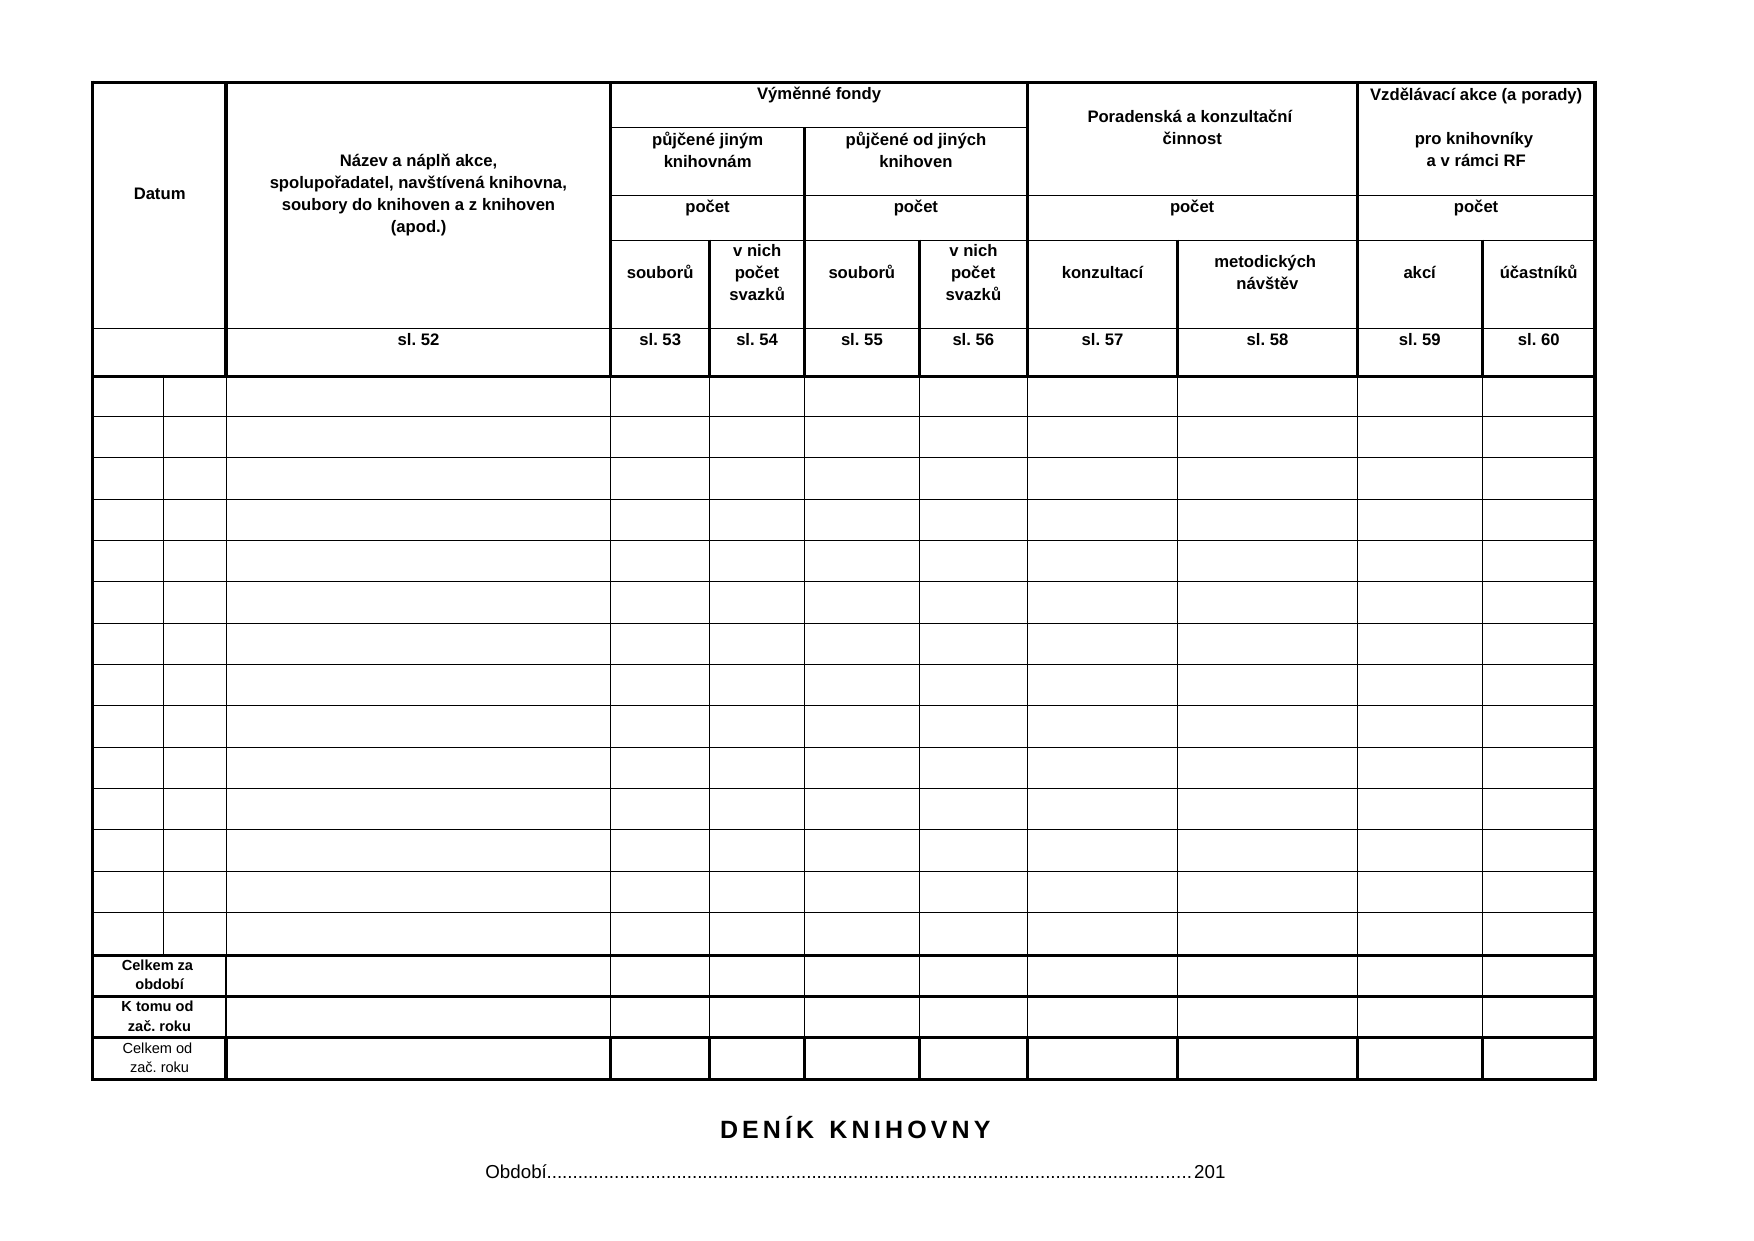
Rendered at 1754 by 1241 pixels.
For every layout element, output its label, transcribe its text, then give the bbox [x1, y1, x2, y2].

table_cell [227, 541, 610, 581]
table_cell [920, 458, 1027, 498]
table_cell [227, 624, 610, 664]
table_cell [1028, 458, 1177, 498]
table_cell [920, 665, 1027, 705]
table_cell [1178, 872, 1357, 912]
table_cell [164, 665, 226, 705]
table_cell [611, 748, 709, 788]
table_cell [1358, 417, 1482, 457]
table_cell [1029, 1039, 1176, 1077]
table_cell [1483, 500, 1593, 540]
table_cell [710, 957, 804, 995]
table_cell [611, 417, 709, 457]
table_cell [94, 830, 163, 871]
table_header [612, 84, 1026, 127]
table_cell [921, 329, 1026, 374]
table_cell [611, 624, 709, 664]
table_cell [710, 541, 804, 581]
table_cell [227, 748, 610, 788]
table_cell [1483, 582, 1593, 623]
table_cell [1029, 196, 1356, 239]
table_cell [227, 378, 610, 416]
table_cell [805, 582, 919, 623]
text Období 201 [104, 1161, 1606, 1182]
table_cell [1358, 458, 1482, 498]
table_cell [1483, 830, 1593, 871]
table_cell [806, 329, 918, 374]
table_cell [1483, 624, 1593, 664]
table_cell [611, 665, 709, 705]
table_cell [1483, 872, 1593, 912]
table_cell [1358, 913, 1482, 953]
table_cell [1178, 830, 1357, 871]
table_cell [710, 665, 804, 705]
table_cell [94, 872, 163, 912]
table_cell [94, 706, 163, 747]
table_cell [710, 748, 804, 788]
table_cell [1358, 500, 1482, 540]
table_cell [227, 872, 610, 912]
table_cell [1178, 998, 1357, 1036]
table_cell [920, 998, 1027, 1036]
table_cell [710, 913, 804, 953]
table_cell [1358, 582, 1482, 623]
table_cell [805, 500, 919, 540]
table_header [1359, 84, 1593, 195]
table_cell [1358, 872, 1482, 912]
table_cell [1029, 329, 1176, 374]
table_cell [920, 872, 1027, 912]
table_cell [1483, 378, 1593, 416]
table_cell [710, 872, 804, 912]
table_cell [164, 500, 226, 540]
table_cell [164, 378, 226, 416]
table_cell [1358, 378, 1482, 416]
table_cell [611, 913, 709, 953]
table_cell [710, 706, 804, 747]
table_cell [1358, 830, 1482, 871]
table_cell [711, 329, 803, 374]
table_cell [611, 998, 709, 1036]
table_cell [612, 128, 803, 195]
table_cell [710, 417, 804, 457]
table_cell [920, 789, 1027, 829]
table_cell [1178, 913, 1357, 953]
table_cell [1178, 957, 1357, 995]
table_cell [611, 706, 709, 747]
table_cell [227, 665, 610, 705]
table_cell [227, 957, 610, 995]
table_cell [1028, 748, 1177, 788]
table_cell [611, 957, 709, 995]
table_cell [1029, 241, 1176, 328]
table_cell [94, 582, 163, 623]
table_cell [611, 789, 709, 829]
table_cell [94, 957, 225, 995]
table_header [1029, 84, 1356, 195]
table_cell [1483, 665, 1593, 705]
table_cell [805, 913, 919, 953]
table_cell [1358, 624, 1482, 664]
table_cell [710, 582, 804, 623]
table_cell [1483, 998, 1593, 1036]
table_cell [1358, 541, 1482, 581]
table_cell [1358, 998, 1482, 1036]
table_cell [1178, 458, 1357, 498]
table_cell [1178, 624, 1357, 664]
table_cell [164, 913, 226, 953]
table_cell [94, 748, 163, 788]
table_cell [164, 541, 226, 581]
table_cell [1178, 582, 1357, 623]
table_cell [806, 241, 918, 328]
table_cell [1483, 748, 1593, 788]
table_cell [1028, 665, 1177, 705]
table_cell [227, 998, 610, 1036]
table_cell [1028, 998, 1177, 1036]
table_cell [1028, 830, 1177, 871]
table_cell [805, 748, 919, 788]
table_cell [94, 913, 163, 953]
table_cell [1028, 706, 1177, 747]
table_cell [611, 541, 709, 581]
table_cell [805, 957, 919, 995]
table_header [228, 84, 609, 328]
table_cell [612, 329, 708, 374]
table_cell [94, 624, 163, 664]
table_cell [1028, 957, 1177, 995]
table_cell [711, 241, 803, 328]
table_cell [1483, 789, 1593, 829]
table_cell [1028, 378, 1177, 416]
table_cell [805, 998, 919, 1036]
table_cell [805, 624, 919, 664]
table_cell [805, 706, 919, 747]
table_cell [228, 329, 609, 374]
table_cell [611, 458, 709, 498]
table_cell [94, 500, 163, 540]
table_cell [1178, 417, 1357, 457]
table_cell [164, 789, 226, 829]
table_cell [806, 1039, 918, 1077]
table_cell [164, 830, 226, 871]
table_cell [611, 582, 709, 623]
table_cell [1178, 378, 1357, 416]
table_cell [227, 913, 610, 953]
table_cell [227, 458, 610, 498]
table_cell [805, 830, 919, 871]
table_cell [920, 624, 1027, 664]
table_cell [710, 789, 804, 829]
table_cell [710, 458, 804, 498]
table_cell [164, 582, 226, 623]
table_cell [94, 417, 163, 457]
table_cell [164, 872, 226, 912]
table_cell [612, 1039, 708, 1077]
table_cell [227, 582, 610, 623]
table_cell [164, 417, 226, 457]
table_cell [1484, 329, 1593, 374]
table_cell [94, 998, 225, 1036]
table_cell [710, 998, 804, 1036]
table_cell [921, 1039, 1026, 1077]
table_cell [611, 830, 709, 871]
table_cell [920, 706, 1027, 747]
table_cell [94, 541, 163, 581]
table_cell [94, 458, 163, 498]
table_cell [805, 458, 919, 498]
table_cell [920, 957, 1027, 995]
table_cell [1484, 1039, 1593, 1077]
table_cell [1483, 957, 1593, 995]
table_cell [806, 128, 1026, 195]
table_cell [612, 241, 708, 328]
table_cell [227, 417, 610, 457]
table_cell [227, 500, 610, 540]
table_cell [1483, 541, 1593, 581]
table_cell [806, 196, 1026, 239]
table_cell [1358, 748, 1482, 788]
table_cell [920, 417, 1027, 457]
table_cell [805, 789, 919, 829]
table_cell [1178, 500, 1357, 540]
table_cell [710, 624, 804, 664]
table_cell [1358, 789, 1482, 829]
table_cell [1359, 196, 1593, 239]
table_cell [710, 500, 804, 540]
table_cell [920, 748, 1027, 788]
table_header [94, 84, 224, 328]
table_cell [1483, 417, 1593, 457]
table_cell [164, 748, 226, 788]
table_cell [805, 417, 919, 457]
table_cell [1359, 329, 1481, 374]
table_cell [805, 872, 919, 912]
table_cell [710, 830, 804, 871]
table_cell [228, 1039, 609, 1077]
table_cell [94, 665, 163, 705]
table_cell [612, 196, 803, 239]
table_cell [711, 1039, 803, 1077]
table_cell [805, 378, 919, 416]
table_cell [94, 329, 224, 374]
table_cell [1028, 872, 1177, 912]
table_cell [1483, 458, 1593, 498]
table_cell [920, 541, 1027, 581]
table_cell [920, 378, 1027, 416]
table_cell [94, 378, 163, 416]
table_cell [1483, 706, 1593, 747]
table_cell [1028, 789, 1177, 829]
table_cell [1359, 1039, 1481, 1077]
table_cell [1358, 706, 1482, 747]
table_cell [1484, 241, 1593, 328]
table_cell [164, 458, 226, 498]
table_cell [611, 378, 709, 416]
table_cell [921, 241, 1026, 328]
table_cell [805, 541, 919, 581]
text Deník knihovny [104, 1115, 1606, 1144]
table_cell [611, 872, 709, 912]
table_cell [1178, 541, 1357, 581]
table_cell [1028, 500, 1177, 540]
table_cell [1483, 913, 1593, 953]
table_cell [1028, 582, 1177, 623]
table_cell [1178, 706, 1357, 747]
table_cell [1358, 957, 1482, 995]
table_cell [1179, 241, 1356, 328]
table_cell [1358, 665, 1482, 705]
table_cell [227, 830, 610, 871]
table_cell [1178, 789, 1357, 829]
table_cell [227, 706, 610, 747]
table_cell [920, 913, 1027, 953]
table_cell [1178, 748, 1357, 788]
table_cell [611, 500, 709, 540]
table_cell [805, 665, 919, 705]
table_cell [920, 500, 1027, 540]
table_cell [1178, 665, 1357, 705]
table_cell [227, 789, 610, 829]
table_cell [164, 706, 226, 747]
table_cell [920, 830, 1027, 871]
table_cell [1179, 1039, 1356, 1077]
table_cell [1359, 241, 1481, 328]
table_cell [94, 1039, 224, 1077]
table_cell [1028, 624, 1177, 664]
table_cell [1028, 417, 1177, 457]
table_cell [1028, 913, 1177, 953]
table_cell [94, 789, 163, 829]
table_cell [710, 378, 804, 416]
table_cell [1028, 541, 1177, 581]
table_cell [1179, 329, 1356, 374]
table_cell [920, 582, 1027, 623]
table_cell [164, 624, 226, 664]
